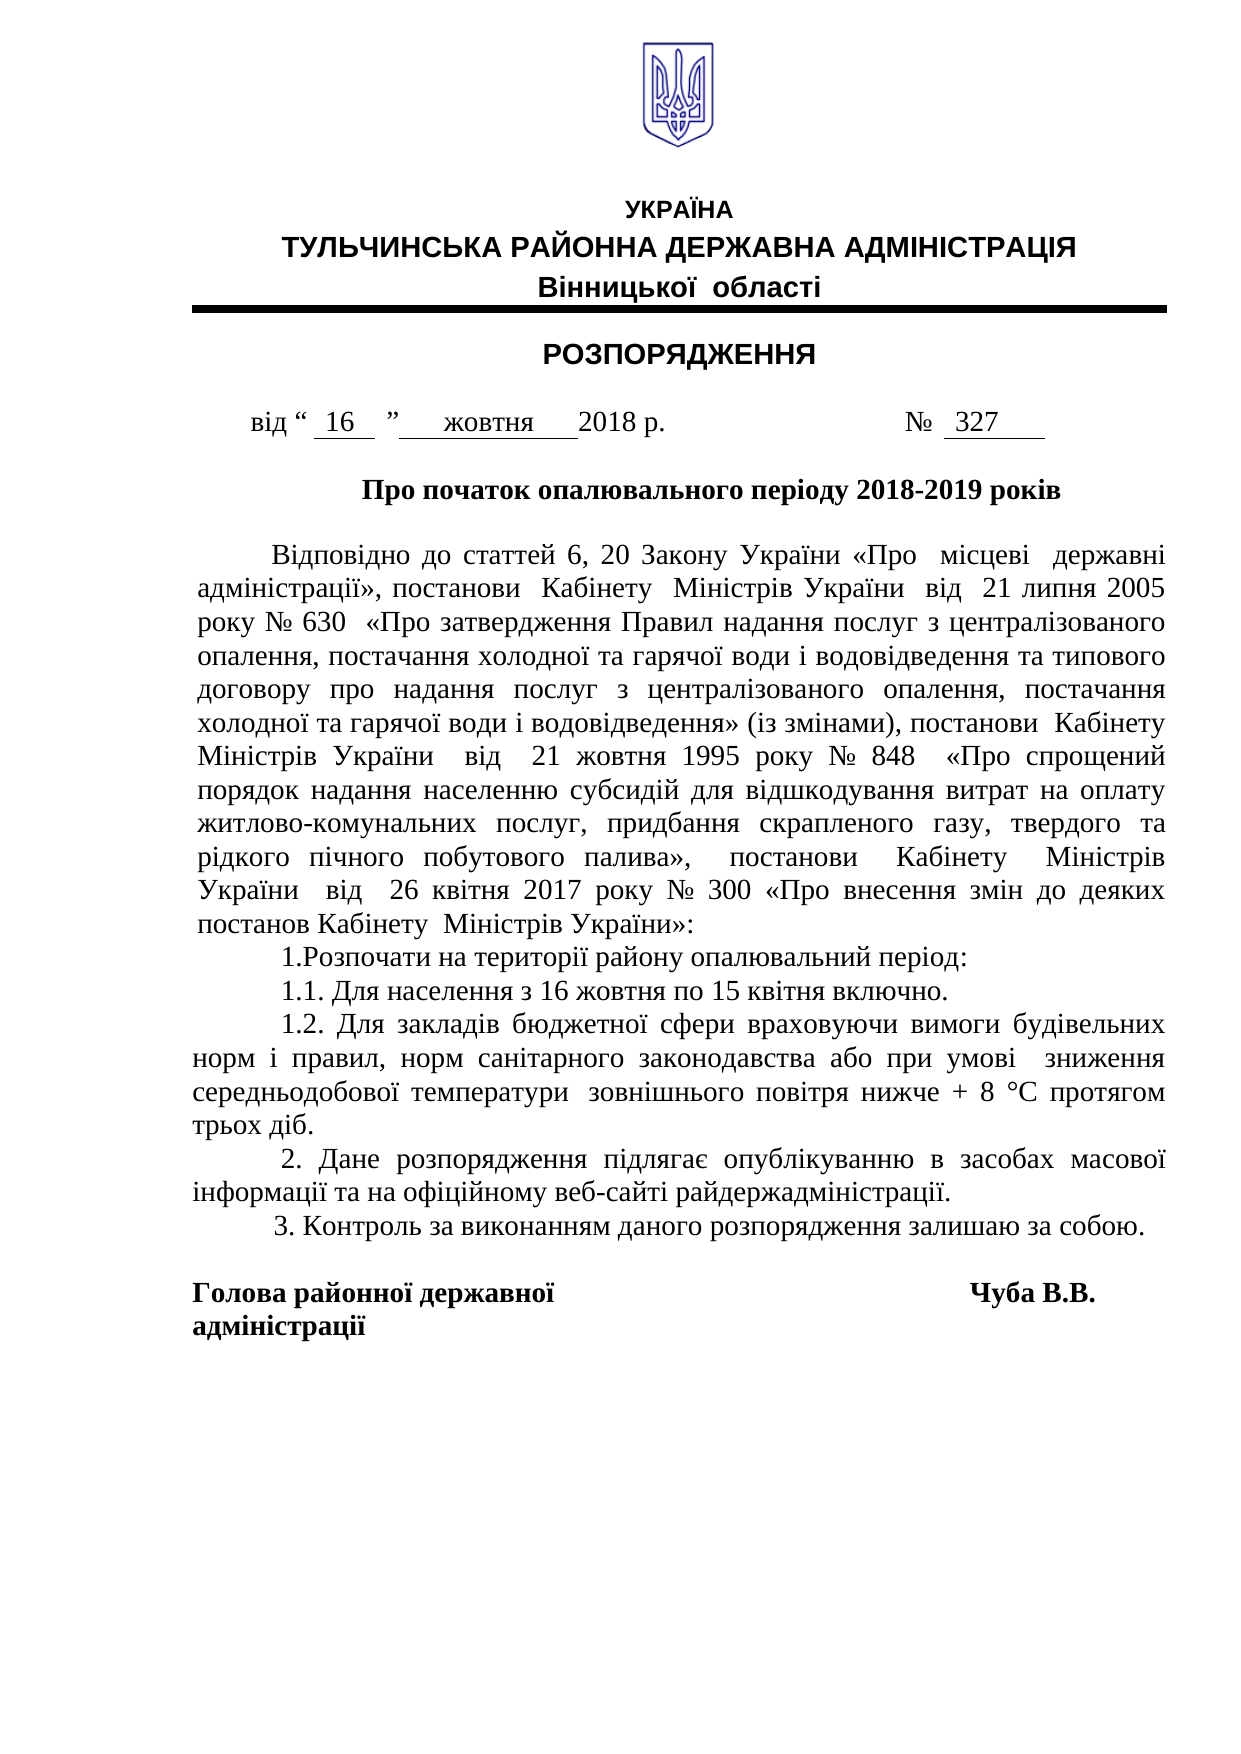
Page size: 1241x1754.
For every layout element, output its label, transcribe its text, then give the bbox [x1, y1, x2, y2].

text 1.1. Для населення з 16 жовтня по 15 квітня включно. [192, 973, 1167, 1007]
subtitle УКРАЇНА [192, 195, 1167, 224]
table_header 327 [944, 404, 1045, 438]
subtitle Вінницької області [192, 270, 1167, 303]
table_header Про початок опалювального періоду 2018-2019 років [233, 472, 1147, 506]
table_header жовтня [399, 404, 578, 438]
text РОЗПОРЯДЖЕННЯ [192, 337, 1167, 371]
text Відповідно до статтей 6, 20 Закону України «Про місцеві державні адміністрації», постанови Кабінету Міністрів України від 21 липня 2005 року № 630 «Про затвердження Правил надання послуг з централізованого опалення, постачання холодної та гарячої води і водовідведення та типового договору про надання послуг з централізованого опалення, постачання холодної та гарячої води і водовідведення» (із змінами), постанови Кабінету Міністрів України від 21 жовтня 1995 року № 848 «Про спрощений порядок надання населенню субсидій для відшкодування витрат на оплату житлово-комунальних послуг, придбання скрапленого газу, твердого та рідкого пічного побутового палива», постанови Кабінету Міністрів України від 26 квітня 2017 року № 300 «Про внесення змін до деяких постанов Кабінету Міністрів України»: [197, 537, 1167, 939]
table_header ” [375, 404, 399, 438]
table_header 16 [314, 404, 375, 438]
text Голова районної державної Чуба В.В. [192, 1275, 1167, 1308]
table_header від “ [233, 404, 314, 438]
text адміністрації [192, 1308, 1167, 1342]
text 3. Контроль за виконанням даного розпорядження залишаю за собою. [192, 1208, 1167, 1241]
text 1.2. Для закладів бюджетної сфери враховуючи вимоги будівельних норм і правил, норм санітарного законодавства або при умові зниження середньодобової температури зовнішнього повітря нижче + 8 °С протягом трьох діб. [192, 1007, 1167, 1141]
table_header № [680, 404, 943, 438]
table_header 2018 р. [578, 404, 679, 438]
text 1.Розпочати на території району опалювальний період: [192, 939, 1167, 973]
subtitle ТУЛЬЧИНСЬКА РАЙОННА ДЕРЖАВНА АДМІНІСТРАЦІЯ [192, 230, 1167, 263]
text 2. Дане розпорядження підлягає опублікуванню в засобах масової інформації та на офіційному веб-сайті райдержадміністрації. [192, 1141, 1167, 1208]
